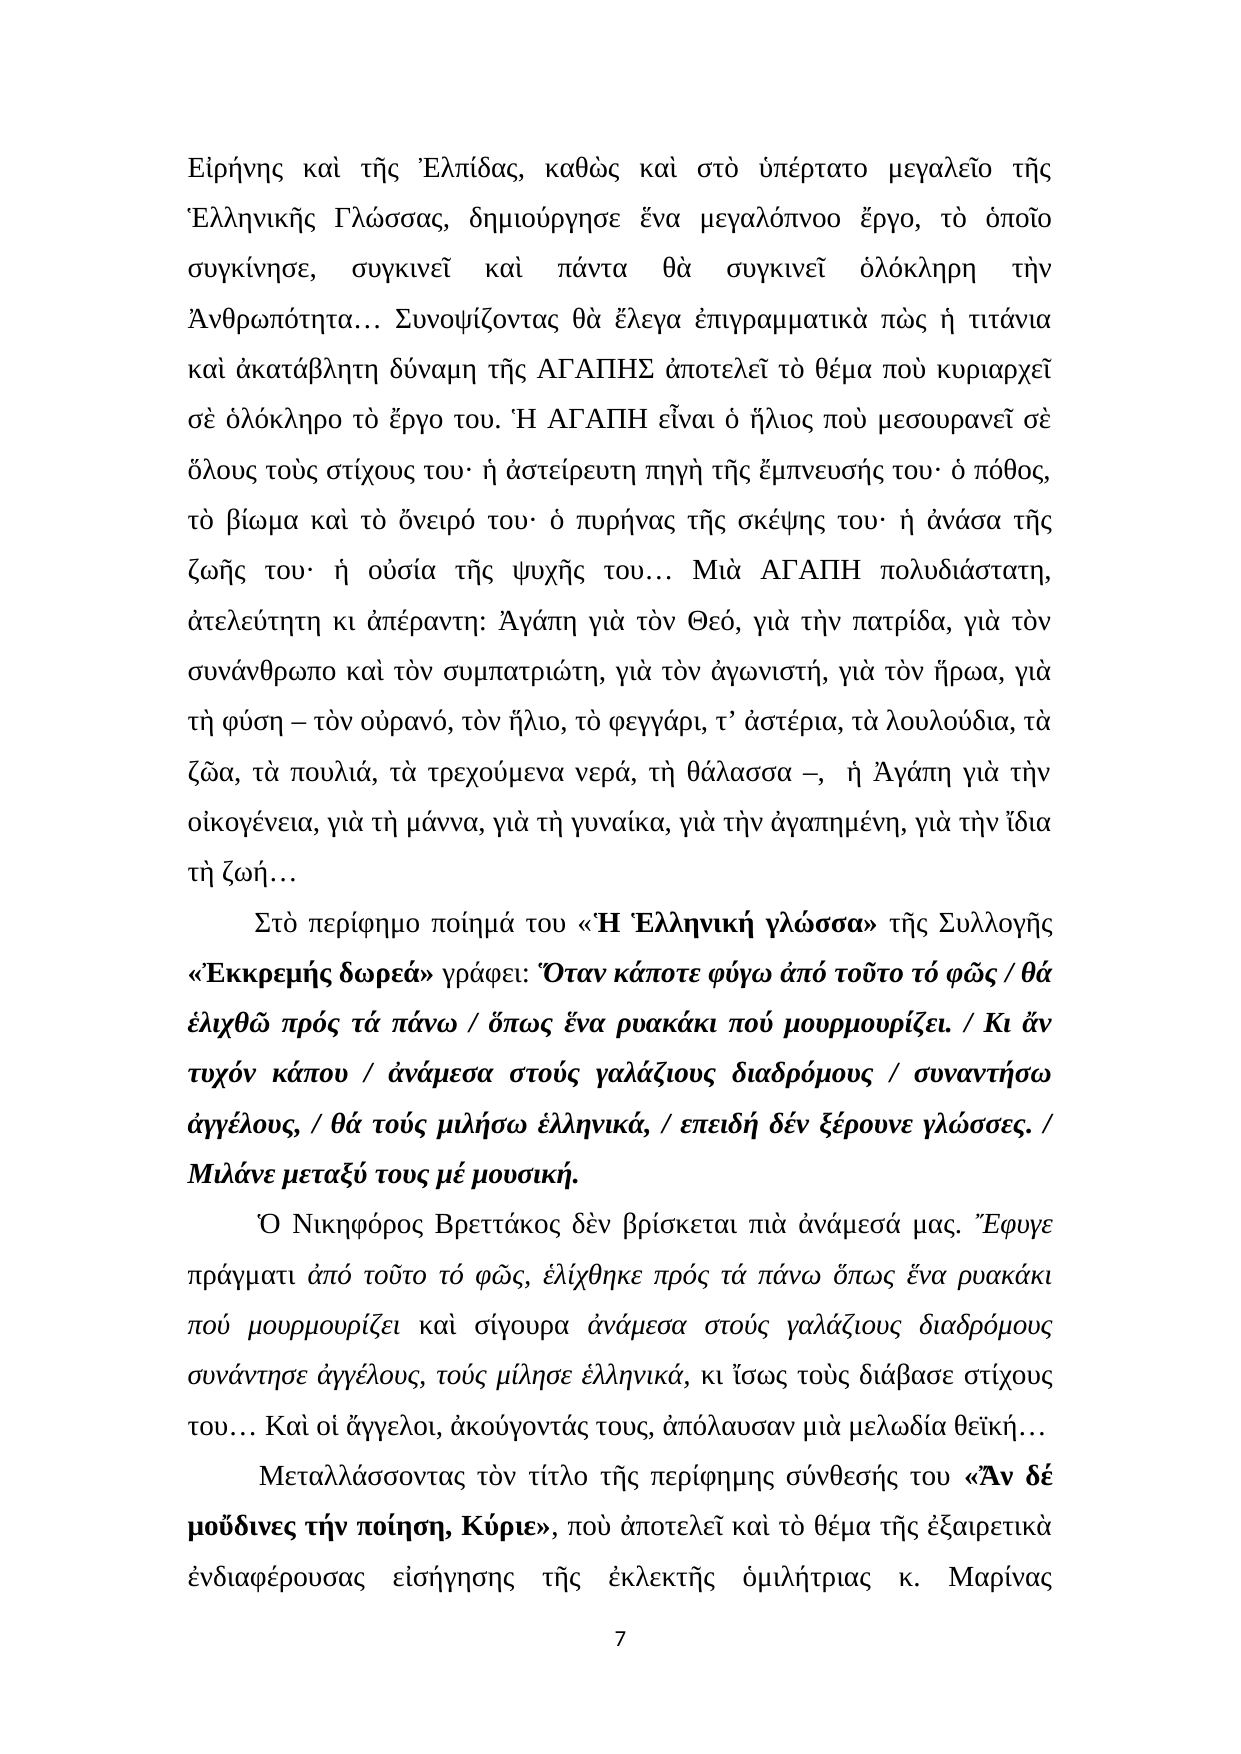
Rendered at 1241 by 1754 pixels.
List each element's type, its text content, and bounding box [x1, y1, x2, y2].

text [187, 150, 1053, 888]
text Ὁ Νικηφόρος Βρεττάκος δὲν βρίσκεται πιὰ ἀνάμεσά μας. Ἔφυγε πράγματι ἀπό τοῦτο τό φῶς, ἑλίχθηκε πρός τά πάνω ὅπως ἕνα ρυακάκι πού μουρμουρίζει καὶ σίγουρα ἀνάμεσα στούς γαλάζιους διαδρόμους συνάντησε ἀγγέλους, τούς μίλησε ἑλληνικά, κι ἴσως τοὺς διάβασε στίχους του… Καὶ οἱ ἄγγελοι, ἀκούγοντάς τους, ἀπόλαυσαν μιὰ μελωδία θεϊκή… [187, 1207, 1053, 1441]
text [187, 1458, 1053, 1592]
text Στὸ περίφημο ποίημά του «Ἡ Ἑλληνική γλώσσα» τῆς Συλλογῆς «Ἐκκρεμής δωρεά» γράφει: Ὅταν κάποτε φύγω ἀπό τοῦτο τό φῶς / θά ἑλιχθῶ πρός τά πάνω / ὅπως ἕνα ρυακάκι πού μουρμουρίζει. / Κι ἄν τυχόν κάπου / ἀνάμεσα στούς γαλάζιους διαδρόμους / συναντήσω ἀγγέλους, / θά τούς μιλήσω ἑλληνικά, / επειδή δέν ξέρουνε γλώσσες. / Μιλάνε μεταξύ τους μέ μουσική. [187, 905, 1053, 1190]
